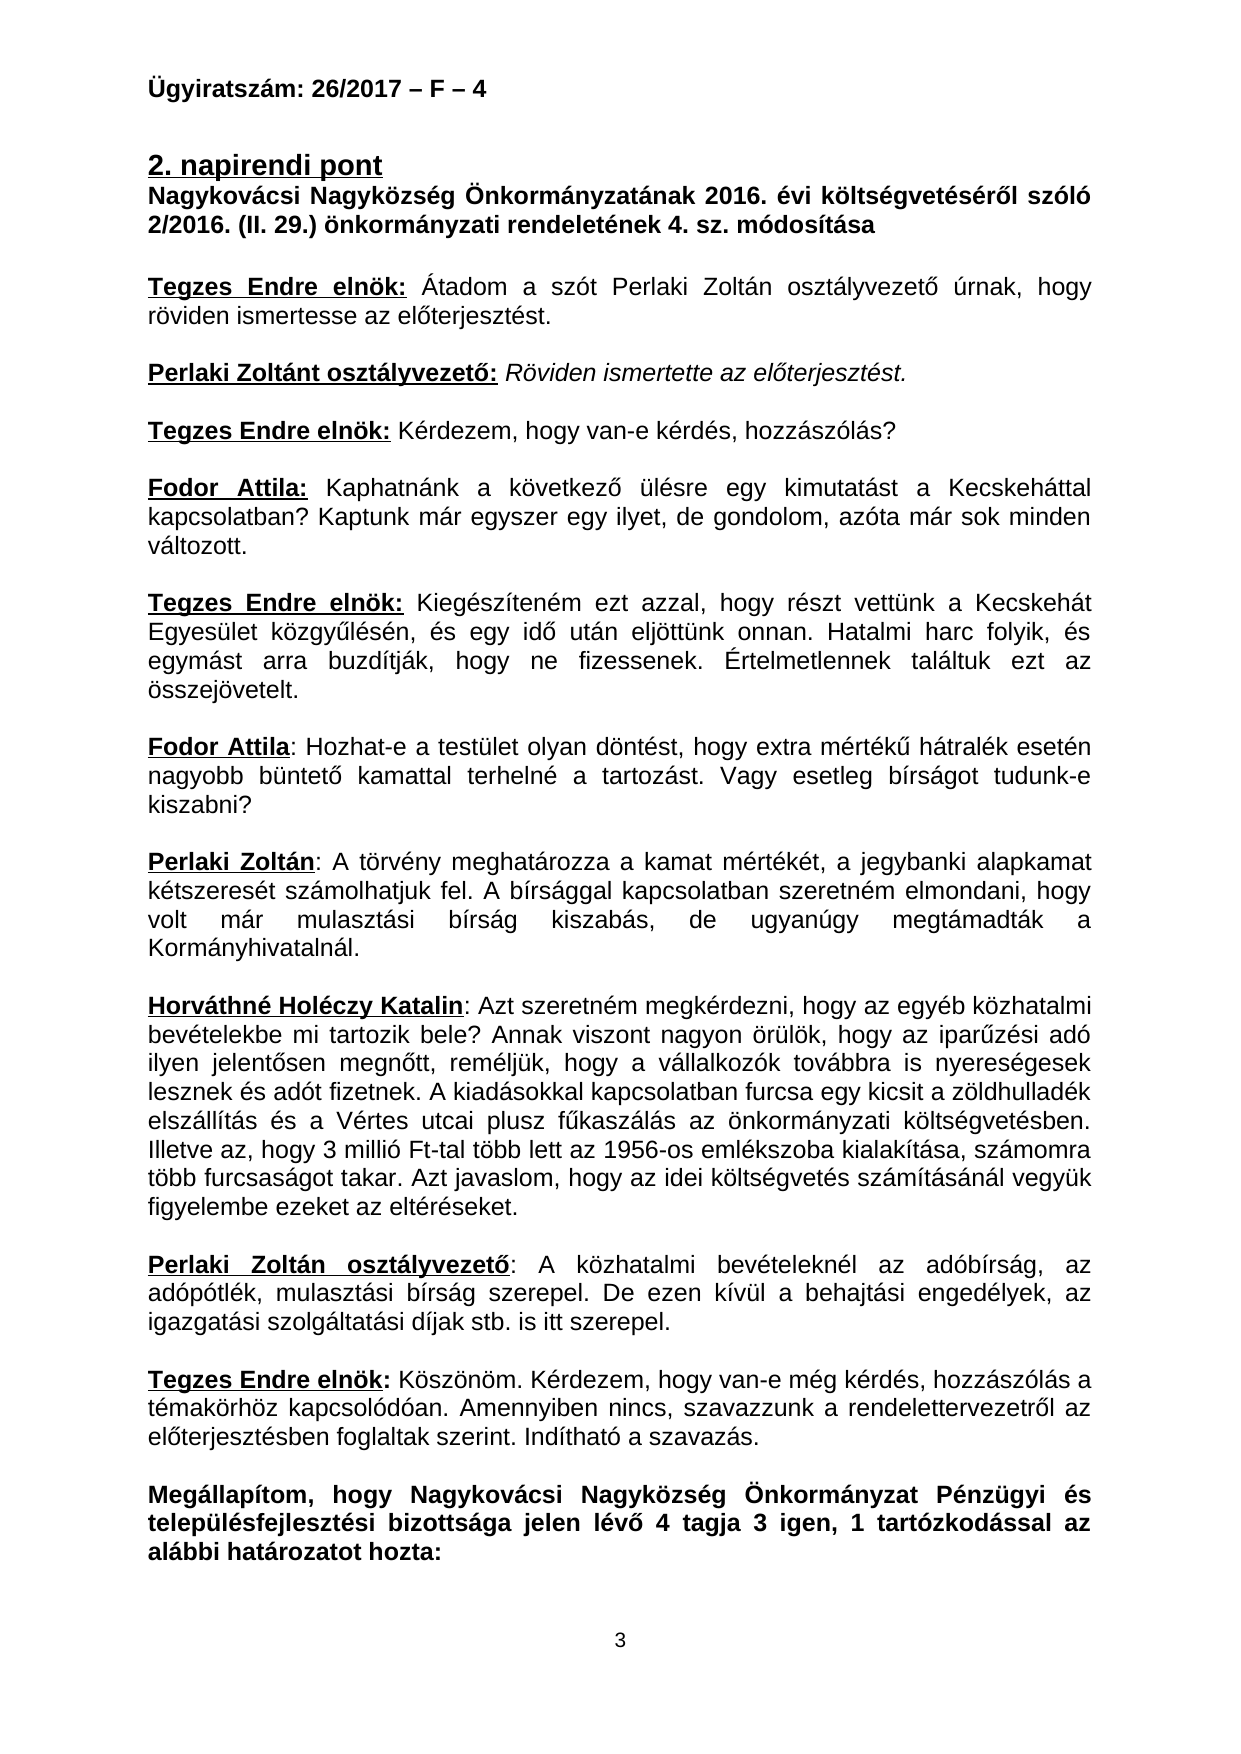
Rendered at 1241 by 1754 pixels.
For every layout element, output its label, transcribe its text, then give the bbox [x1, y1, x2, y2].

text Tegzes Endre elnök: Kérdezem, hogy van-e kérdés, hozzászólás? [148, 416, 1093, 445]
text Horváthné Holéczy Katalin: Azt szeretném megkérdezni, hogy az egyéb közhatalmi bevételekbe mi tartozik bele? Annak viszont nagyon örülök, hogy az iparűzési adó ilyen jelentősen megnőtt, reméljük, hogy a vállalkozók továbbra is nyereségesek lesznek és adót fizetnek. A kiadásokkal kapcsolatban furcsa egy kicsit a zöldhulladék elszállítás és a Vértes utcai plusz fűkaszálás az önkormányzati költségvetésben. Illetve az, hogy 3 millió Ft-tal több lett az 1956-os emlékszoba kialakítása, számomra több furcsaságot takar. Azt javaslom, hogy az idei költségvetés számításánál vegyük figyelembe ezeket az eltéréseket. [148, 991, 1093, 1221]
text 2. napirendi pont [148, 148, 1093, 181]
text Megállapítom, hogy Nagykovácsi Nagyközség Önkormányzat Pénzügyi és településfejlesztési bizottsága jelen lévő 4 tagja 3 igen, 1 tartózkodással az alábbi határozatot hozta: [148, 1480, 1093, 1566]
text Perlaki Zoltánt osztályvezető: Röviden ismertette az előterjesztést. [148, 358, 1093, 387]
text Tegzes Endre elnök: Köszönöm. Kérdezem, hogy van-e még kérdés, hozzászólás a témakörhöz kapcsolódóan. Amennyiben nincs, szavazzunk a rendelettervezetről az előterjesztésben foglaltak szerint. Indítható a szavazás. [148, 1365, 1093, 1451]
text Nagykovácsi Nagyközség Önkormányzatának 2016. évi költségvetéséről szóló 2/2016. (II. 29.) önkormányzati rendeletének 4. sz. módosítása [148, 181, 1093, 239]
text Perlaki Zoltán: A törvény meghatározza a kamat mértékét, a jegybanki alapkamat kétszeresét számolhatjuk fel. A bírsággal kapcsolatban szeretném elmondani, hogy volt már mulasztási bírság kiszabás, de ugyanúgy megtámadták a Kormányhivatalnál. [148, 847, 1093, 962]
text Tegzes Endre elnök: Kiegészíteném ezt azzal, hogy részt vettünk a Kecskehát Egyesület közgyűlésén, és egy idő után eljöttünk onnan. Hatalmi harc folyik, és egymást arra buzdítják, hogy ne fizessenek. Értelmetlennek találtuk ezt az összejövetelt. [148, 588, 1093, 703]
text Tegzes Endre elnök: Átadom a szót Perlaki Zoltán osztályvezető úrnak, hogy röviden ismertesse az előterjesztést. [148, 272, 1093, 330]
text Perlaki Zoltán osztályvezető: A közhatalmi bevételeknél az adóbírság, az adópótlék, mulasztási bírság szerepel. De ezen kívül a behajtási engedélyek, az igazgatási szolgáltatási díjak stb. is itt szerepel. [148, 1250, 1093, 1336]
text Fodor Attila: Kaphatnánk a következő ülésre egy kimutatást a Kecskeháttal kapcsolatban? Kaptunk már egyszer egy ilyet, de gondolom, azóta már sok minden változott. [148, 473, 1093, 560]
text Fodor Attila: Hozhat-e a testület olyan döntést, hogy extra mértékű hátralék esetén nagyobb büntető kamattal terhelné a tartozást. Vagy esetleg bírságot tudunk-e kiszabni? [148, 732, 1093, 818]
